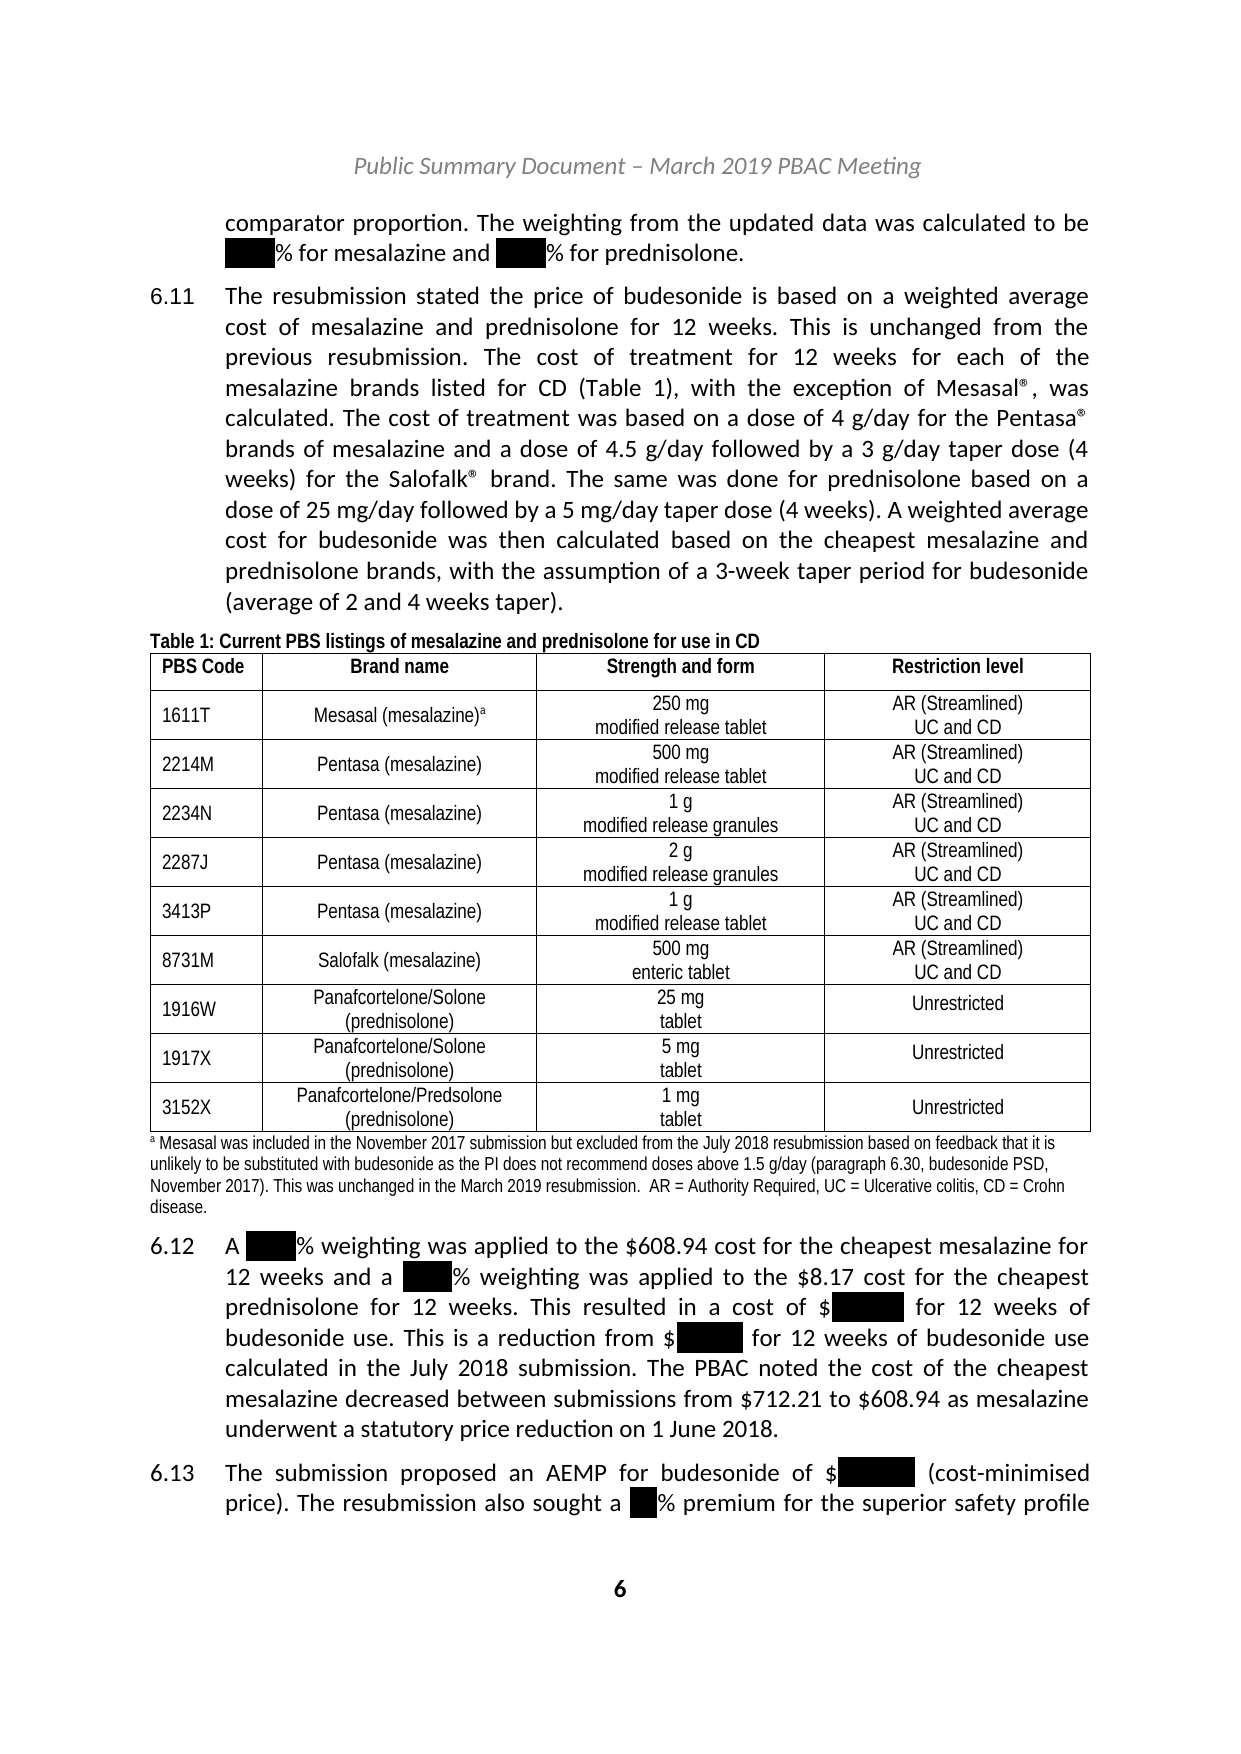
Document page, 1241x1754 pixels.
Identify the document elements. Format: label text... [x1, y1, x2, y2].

table_cell Unrestricted [825, 985, 1090, 1033]
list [150, 207, 1090, 268]
table_cell 1611T [151, 691, 262, 739]
table_cell 2234N [151, 789, 262, 837]
table_cell 1 g modified release granules [537, 789, 824, 837]
table_cell AR (Streamlined) UC and CD [825, 887, 1090, 935]
table_cell AR (Streamlined) UC and CD [825, 691, 1090, 739]
table_cell Pentasa (mesalazine) [263, 789, 536, 837]
table_cell 5 mg tablet [537, 1034, 824, 1082]
table_cell 3413P [151, 887, 262, 935]
list The resubmission stated the price of budesonide is based on a weighted average cost of mesalazine and prednisolone for 12 weeks. This is unchanged from the previous resubmission. The cost of treatment for 12 weeks for each of the mesalazine brands listed for CD (Table 1), with the exception of Mesasal®, was calculated. The cost of treatment was based on a dose of 4 g/day for the Pentasa® brands of mesalazine and a dose of 4.5 g/day followed by a 3 g/day taper dose (4 weeks) for the Salofalk® brand. The same was done for prednisolone based on a dose of 25 mg/day followed by a 5 mg/day taper dose (4 weeks). A weighted average cost for budesonide was then calculated based on the cheapest mesalazine and prednisolone brands, with the assumption of a 3-week taper period for budesonide (average of 2 and 4 weeks taper). [150, 280, 1090, 616]
table_cell 1916W [151, 985, 262, 1033]
table_cell 25 mg tablet [537, 985, 824, 1033]
table_cell Salofalk (mesalazine) [263, 936, 536, 984]
table_header Strength and form [537, 654, 824, 690]
table_cell Panafcortelone/Predsolone (prednisolone) [263, 1083, 536, 1131]
table_header PBS Code [151, 654, 262, 690]
table_cell 2287J [151, 838, 262, 886]
table_cell 2214M [151, 740, 262, 788]
table_cell Panafcortelone/Solone (prednisolone) [263, 985, 536, 1033]
subtitle Table 1: Current PBS listings of mesalazine and prednisolone for use in CD [150, 629, 1090, 653]
table_cell 2 g modified release granules [537, 838, 824, 886]
table_cell 1 g modified release tablet [537, 887, 824, 935]
table_cell Mesasal (mesalazine)a [263, 691, 536, 739]
table_cell Pentasa (mesalazine) [263, 740, 536, 788]
table_cell Unrestricted [825, 1034, 1090, 1082]
table_cell 1 mg tablet [537, 1083, 824, 1131]
list A '''''''''% weighting was applied to the $608.94 cost for the cheapest mesalazine for 12 weeks and a '''''''''% weighting was applied to the $8.17 cost for the cheapest prednisolone for 12 weeks. This resulted in a cost of $''''''''''''' for 12 weeks of budesonide use. This is a reduction from $'''''''''''' for 12 weeks of budesonide use calculated in the July 2018 submission. The PBAC noted the cost of the cheapest mesalazine decreased between submissions from $712.21 to $608.94 as mesalazine underwent a statutory price reduction on 1 June 2018. [150, 1231, 1090, 1444]
table_cell Panafcortelone/Solone (prednisolone) [263, 1034, 536, 1082]
table_cell AR (Streamlined) UC and CD [825, 936, 1090, 984]
table_header Restriction level [825, 654, 1090, 690]
table_cell 500 mg enteric tablet [537, 936, 824, 984]
table_cell Pentasa (mesalazine) [263, 838, 536, 886]
table_cell 500 mg modified release tablet [537, 740, 824, 788]
table_cell Pentasa (mesalazine) [263, 887, 536, 935]
table_cell AR (Streamlined) UC and CD [825, 838, 1090, 886]
table_cell 3152X [151, 1083, 262, 1131]
table_cell Unrestricted [825, 1083, 1090, 1131]
table_cell 8731M [151, 936, 262, 984]
table_header Brand name [263, 654, 536, 690]
text a Mesasal was included in the November 2017 submission but excluded from the July 2018 resubmission based on feedback that it is unlikely to be substituted with budesonide as the PI does not recommend doses above 1.5 g/day (paragraph 6.30, budesonide PSD, November 2017). This was unchanged in the March 2019 resubmission. AR = Authority Required, UC = Ulcerative colitis, CD = Crohn disease. [150, 1132, 1090, 1218]
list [150, 1457, 1090, 1518]
table_cell AR (Streamlined) UC and CD [825, 789, 1090, 837]
table_cell AR (Streamlined) UC and CD [825, 740, 1090, 788]
table_cell 250 mg modified release tablet [537, 691, 824, 739]
table_cell 1917X [151, 1034, 262, 1082]
